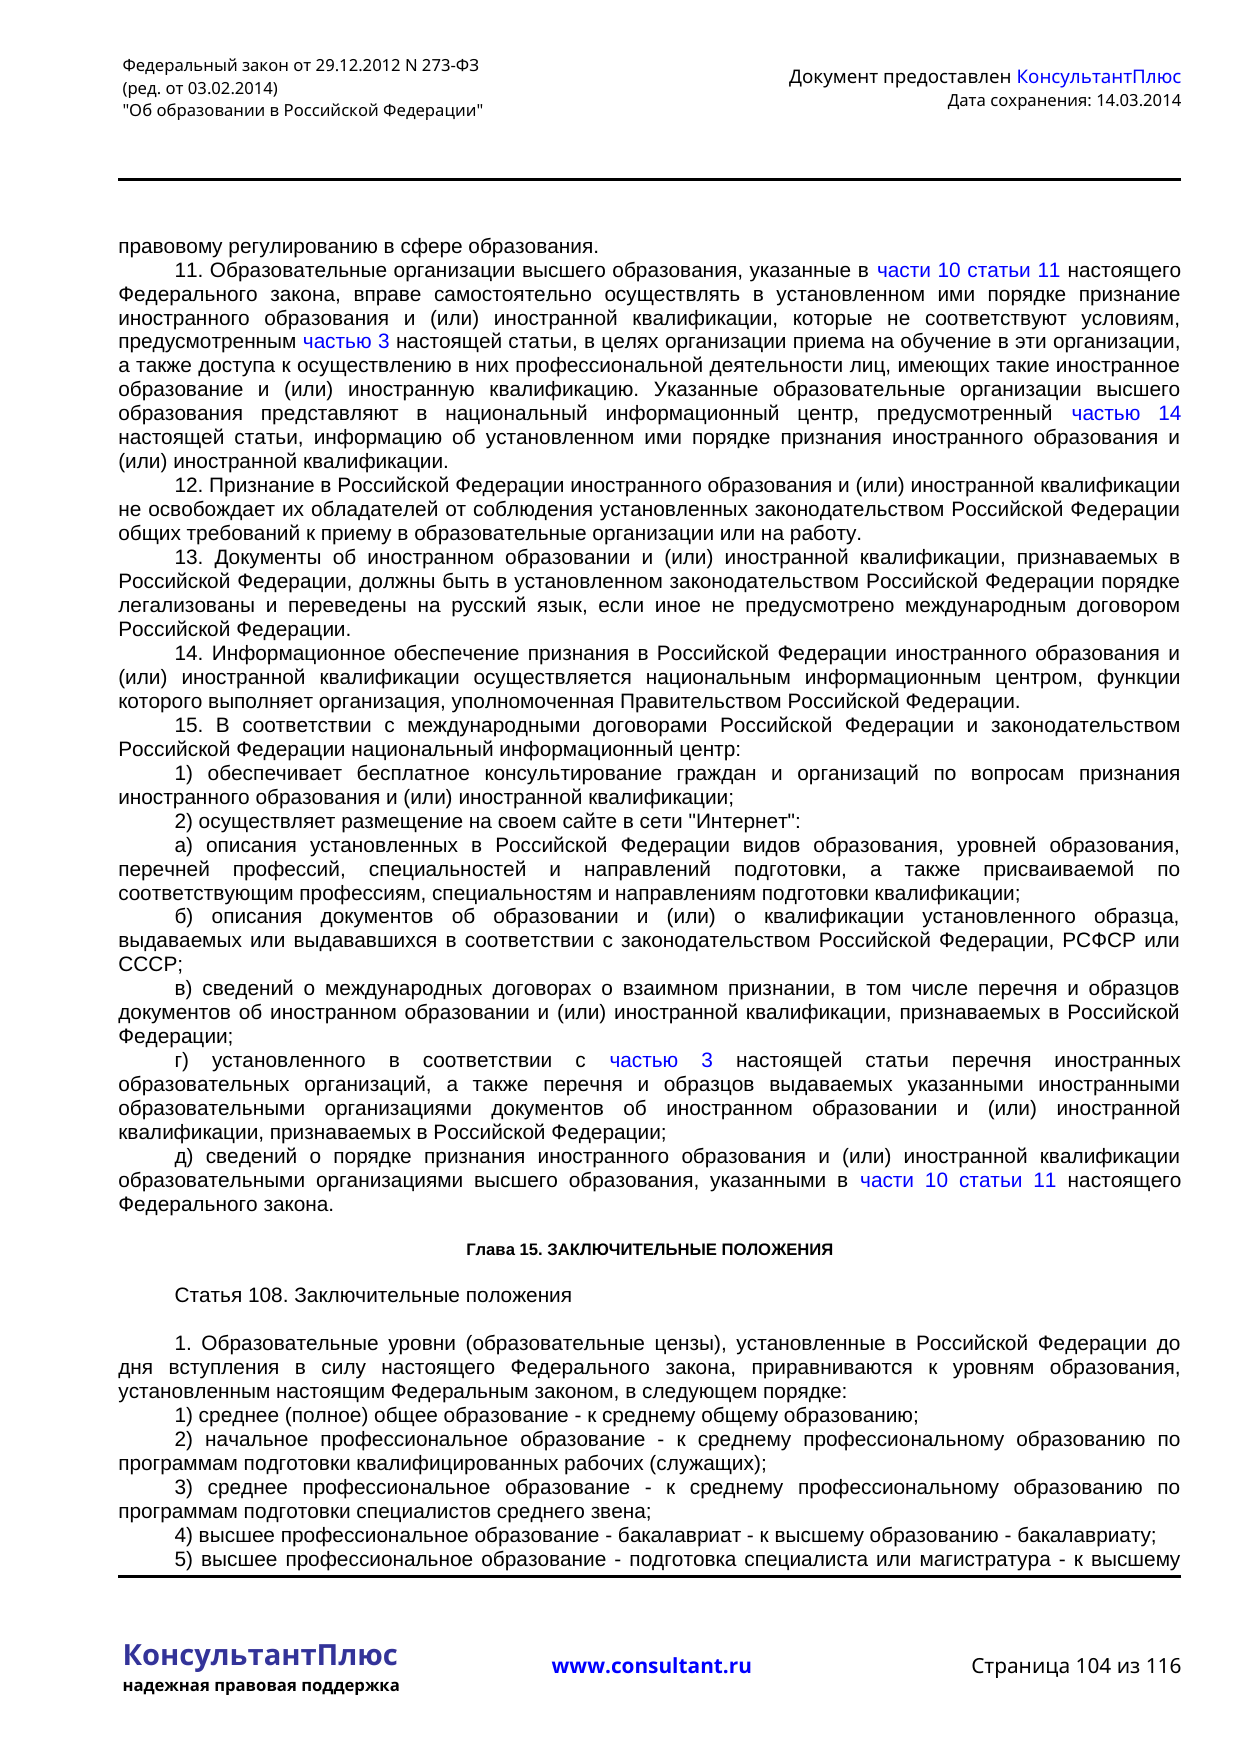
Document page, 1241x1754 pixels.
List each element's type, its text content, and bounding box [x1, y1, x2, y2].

text Глава 15. ЗАКЛЮЧИТЕЛЬНЫЕ ПОЛОЖЕНИЯ [118, 1240, 1181, 1259]
text в) сведений о международных договорах о взаимном признании, в том числе перечня и образцов документов об иностранном образовании и (или) иностранной квалификации, признаваемых в Российской Федерации; [118, 976, 1181, 1048]
text 13. Документы об иностранном образовании и (или) иностранной квалификации, признаваемых в Российской Федерации, должны быть в установленном законодательством Российской Федерации порядке легализованы и переведены на русский язык, если иное не предусмотрено международным договором Российской Федерации. [118, 545, 1181, 641]
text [118, 233, 1181, 257]
text 1) среднее (полное) общее образование - к среднему общему образованию; [118, 1403, 1181, 1427]
text 1) обеспечивает бесплатное консультирование граждан и организаций по вопросам признания иностранного образования и (или) иностранной квалификации; [118, 761, 1181, 808]
text д) сведений о порядке признания иностранного образования и (или) иностранной квалификации образовательными организациями высшего образования, указанными в части 10 статьи 11 настоящего Федерального закона. [118, 1144, 1181, 1216]
text а) описания установленных в Российской Федерации видов образования, уровней образования, перечней профессий, специальностей и направлений подготовки, а также присваиваемой по соответствующим профессиям, специальностям и направлениям подготовки квалификации; [118, 832, 1181, 904]
text б) описания документов об образовании и (или) о квалификации установленного образца, выдаваемых или выдававшихся в соответствии с законодательством Российской Федерации, РСФСР или СССР; [118, 904, 1181, 976]
text 1. Образовательные уровни (образовательные цензы), установленные в Российской Федерации до дня вступления в силу настоящего Федерального закона, приравниваются к уровням образования, установленным настоящим Федеральным законом, в следующем порядке: [118, 1331, 1181, 1403]
text 3) среднее профессиональное образование - к среднему профессиональному образованию по программам подготовки специалистов среднего звена; [118, 1474, 1181, 1522]
text Статья 108. Заключительные положения [118, 1283, 1181, 1307]
text 2) осуществляет размещение на своем сайте в сети "Интернет": [118, 808, 1181, 832]
text 4) высшее профессиональное образование - бакалавриат - к высшему образованию - бакалавриату; [118, 1522, 1181, 1546]
text 15. В соответствии с международными договорами Российской Федерации и законодательством Российской Федерации национальный информационный центр: [118, 713, 1181, 761]
text 2) начальное профессиональное образование - к среднему профессиональному образованию по программам подготовки квалифицированных рабочих (служащих); [118, 1427, 1181, 1474]
text 11. Образовательные организации высшего образования, указанные в части 10 статьи 11 настоящего Федерального закона, вправе самостоятельно осуществлять в установленном ими порядке признание иностранного образования и (или) иностранной квалификации, которые не соответствуют условиям, предусмотренным частью 3 настоящей статьи, в целях организации приема на обучение в эти организации, а также доступа к осуществлению в них профессиональной деятельности лиц, имеющих такие иностранное образование и (или) иностранную квалификацию. Указанные образовательные организации высшего образования представляют в национальный информационный центр, предусмотренный частью 14 настоящей статьи, информацию об установленном ими порядке признания иностранного образования и (или) иностранной квалификации. [118, 257, 1181, 473]
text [118, 1546, 1181, 1570]
text 14. Информационное обеспечение признания в Российской Федерации иностранного образования и (или) иностранной квалификации осуществляется национальным информационным центром, функции которого выполняет организация, уполномоченная Правительством Российской Федерации. [118, 641, 1181, 713]
text г) установленного в соответствии с частью 3 настоящей статьи перечня иностранных образовательных организаций, а также перечня и образцов выдаваемых указанными иностранными образовательными организациями документов об иностранном образовании и (или) иностранной квалификации, признаваемых в Российской Федерации; [118, 1048, 1181, 1144]
text 12. Признание в Российской Федерации иностранного образования и (или) иностранной квалификации не освобождает их обладателей от соблюдения установленных законодательством Российской Федерации общих требований к приему в образовательные организации или на работу. [118, 473, 1181, 545]
